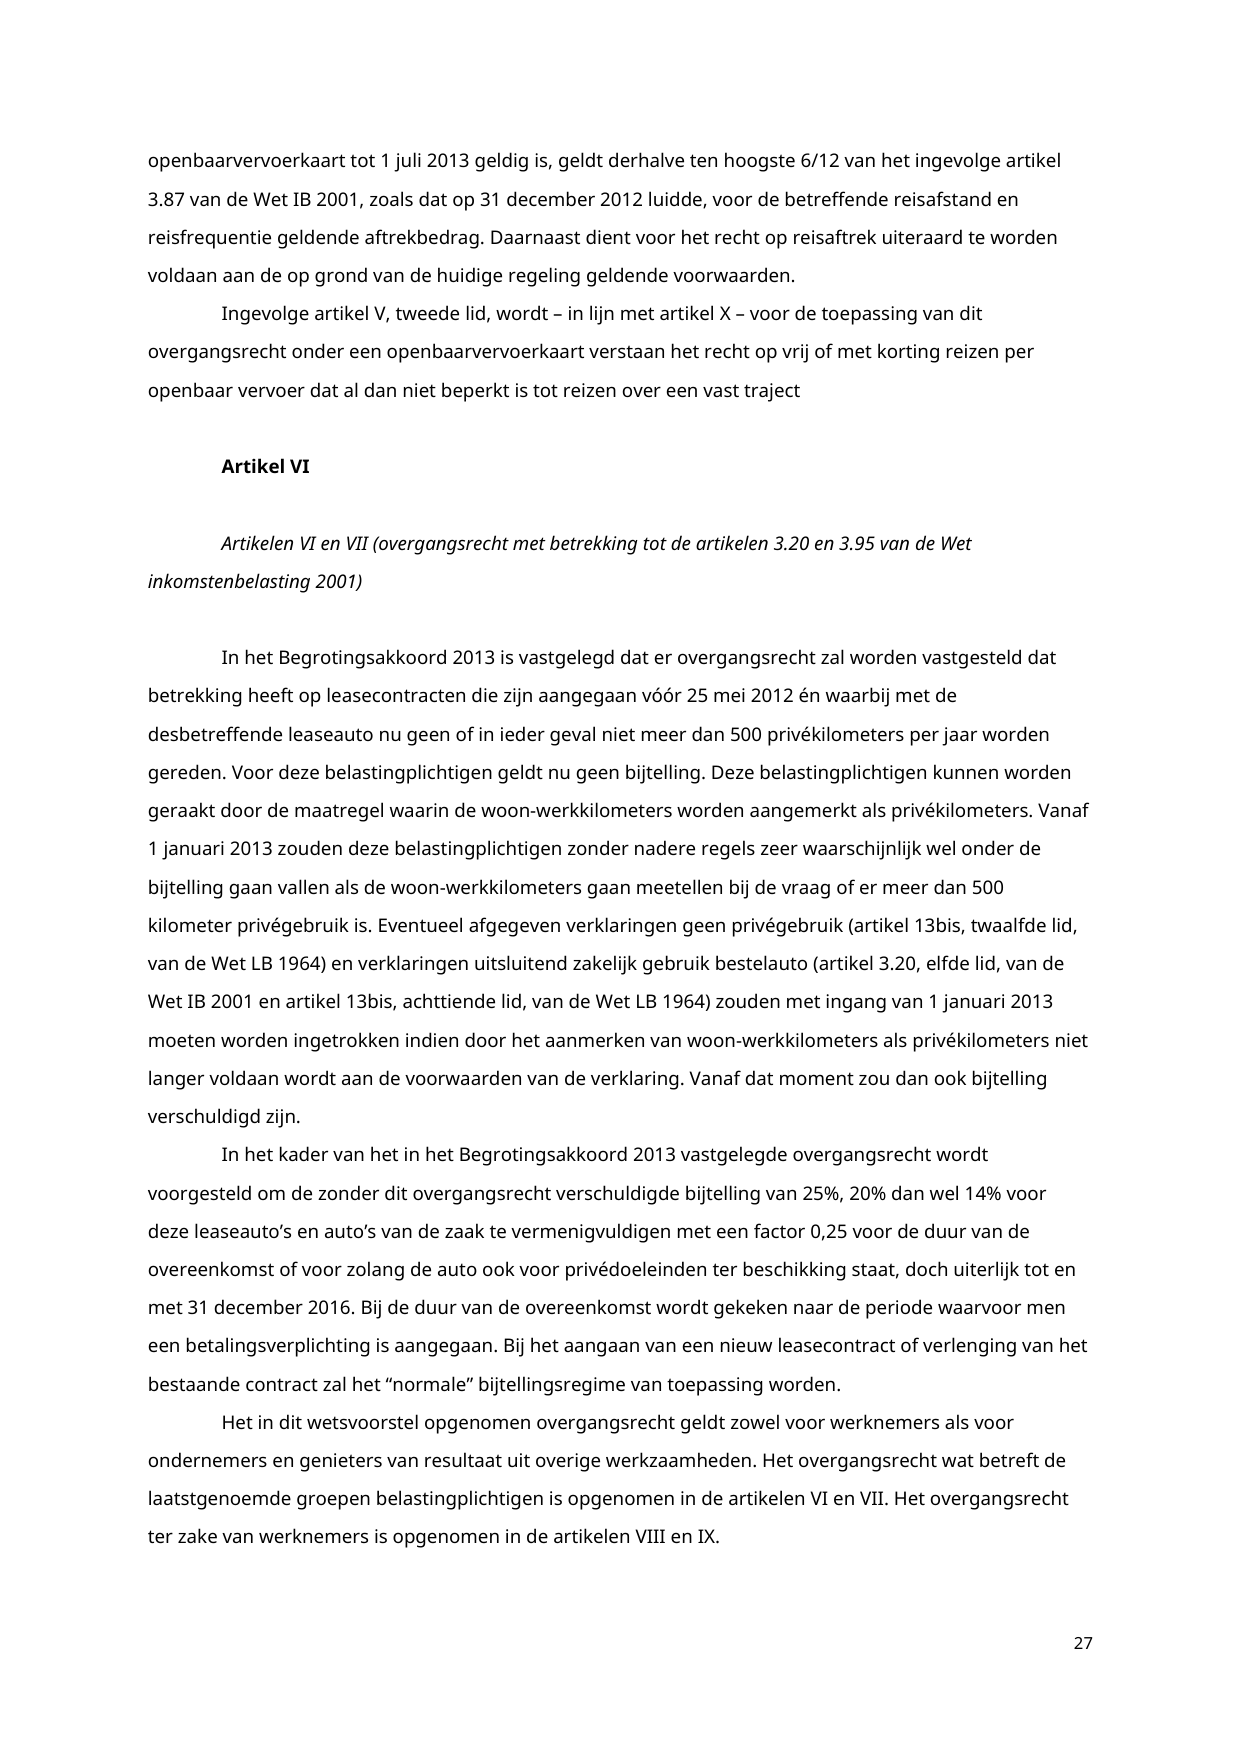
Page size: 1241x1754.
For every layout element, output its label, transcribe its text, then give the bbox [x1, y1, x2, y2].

text Artikelen VI en VII (overgangsrecht met betrekking tot de artikelen 3.20 en 3.95 van de Wet inkomstenbelasting 2001) [148, 530, 1093, 594]
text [148, 148, 1093, 288]
text Ingevolge artikel V, tweede lid, wordt – in lijn met artikel X – voor de toepassing van dit overgangsrecht onder een openbaarvervoerkaart verstaan het recht op vrij of met korting reizen per openbaar vervoer dat al dan niet beperkt is tot reizen over een vast traject [148, 301, 1093, 402]
text In het kader van het in het Begrotingsakkoord 2013 vastgelegde overgangsrecht wordt voorgesteld om de zonder dit overgangsrecht verschuldigde bijtelling van 25%, 20% dan wel 14% voor deze leaseauto’s en auto’s van de zaak te vermenigvuldigen met een factor 0,25 voor de duur van de overeenkomst of voor zolang de auto ook voor privédoeleinden ter beschikking staat, doch uiterlijk tot en met 31 december 2016. Bij de duur van de overeenkomst wordt gekeken naar de periode waarvoor men een betalingsverplichting is aangegaan. Bij het aangaan van een nieuw leasecontract of verlenging van het bestaande contract zal het “normale” bijtellingsregime van toepassing worden. [148, 1142, 1093, 1396]
text In het Begrotingsakkoord 2013 is vastgelegd dat er overgangsrecht zal worden vastgesteld dat betrekking heeft op leasecontracten die zijn aangegaan vóór 25 mei 2012 én waarbij met de desbetreffende leaseauto nu geen of in ieder geval niet meer dan 500 privékilometers per jaar worden gereden. Voor deze belastingplichtigen geldt nu geen bijtelling. Deze belastingplichtigen kunnen worden geraakt door de maatregel waarin de woon-werkkilometers worden aangemerkt als privékilometers. Vanaf 1 januari 2013 zouden deze belastingplichtigen zonder nadere regels zeer waarschijnlijk wel onder de bijtelling gaan vallen als de woon-werkkilometers gaan meetellen bij de vraag of er meer dan 500 kilometer privégebruik is. Eventueel afgegeven verklaringen geen privégebruik (artikel 13bis, twaalfde lid, van de Wet LB 1964) en verklaringen uitsluitend zakelijk gebruik bestelauto (artikel 3.20, elfde lid, van de Wet IB 2001 en artikel 13bis, achttiende lid, van de Wet LB 1964) zouden met ingang van 1 januari 2013 moeten worden ingetrokken indien door het aanmerken van woon-werkkilometers als privékilometers niet langer voldaan wordt aan de voorwaarden van de verklaring. Vanaf dat moment zou dan ook bijtelling verschuldigd zijn. [148, 644, 1093, 1129]
text Het in dit wetsvoorstel opgenomen overgangsrecht geldt zowel voor werknemers als voor ondernemers en genieters van resultaat uit overige werkzaamheden. Het overgangsrecht wat betreft de laatstgenoemde groepen belastingplichtigen is opgenomen in de artikelen VI en VII. Het overgangsrecht ter zake van werknemers is opgenomen in de artikelen VIII en IX. [148, 1409, 1093, 1549]
text Artikel VI [148, 453, 1093, 479]
